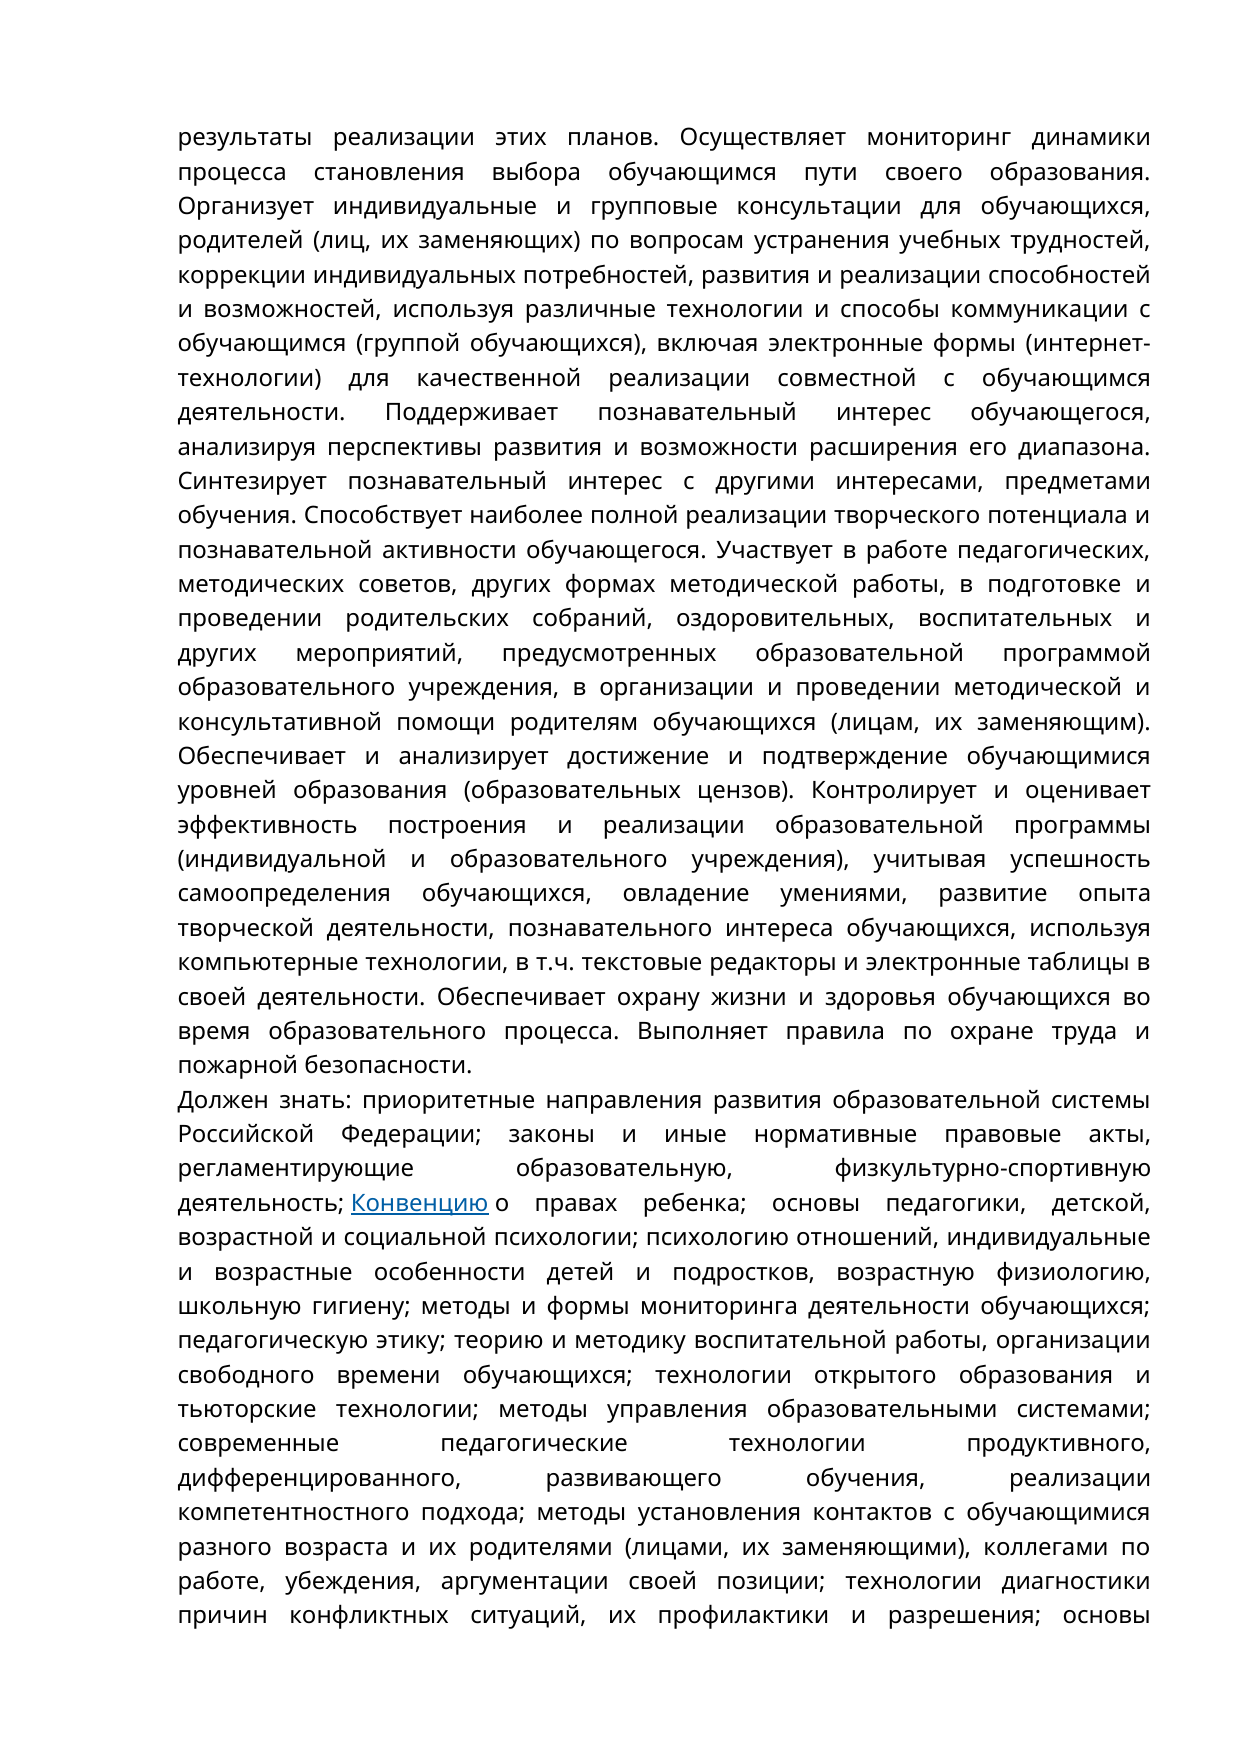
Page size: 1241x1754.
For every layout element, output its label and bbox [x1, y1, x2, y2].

text [177, 118, 1152, 1081]
text [177, 1081, 1152, 1631]
